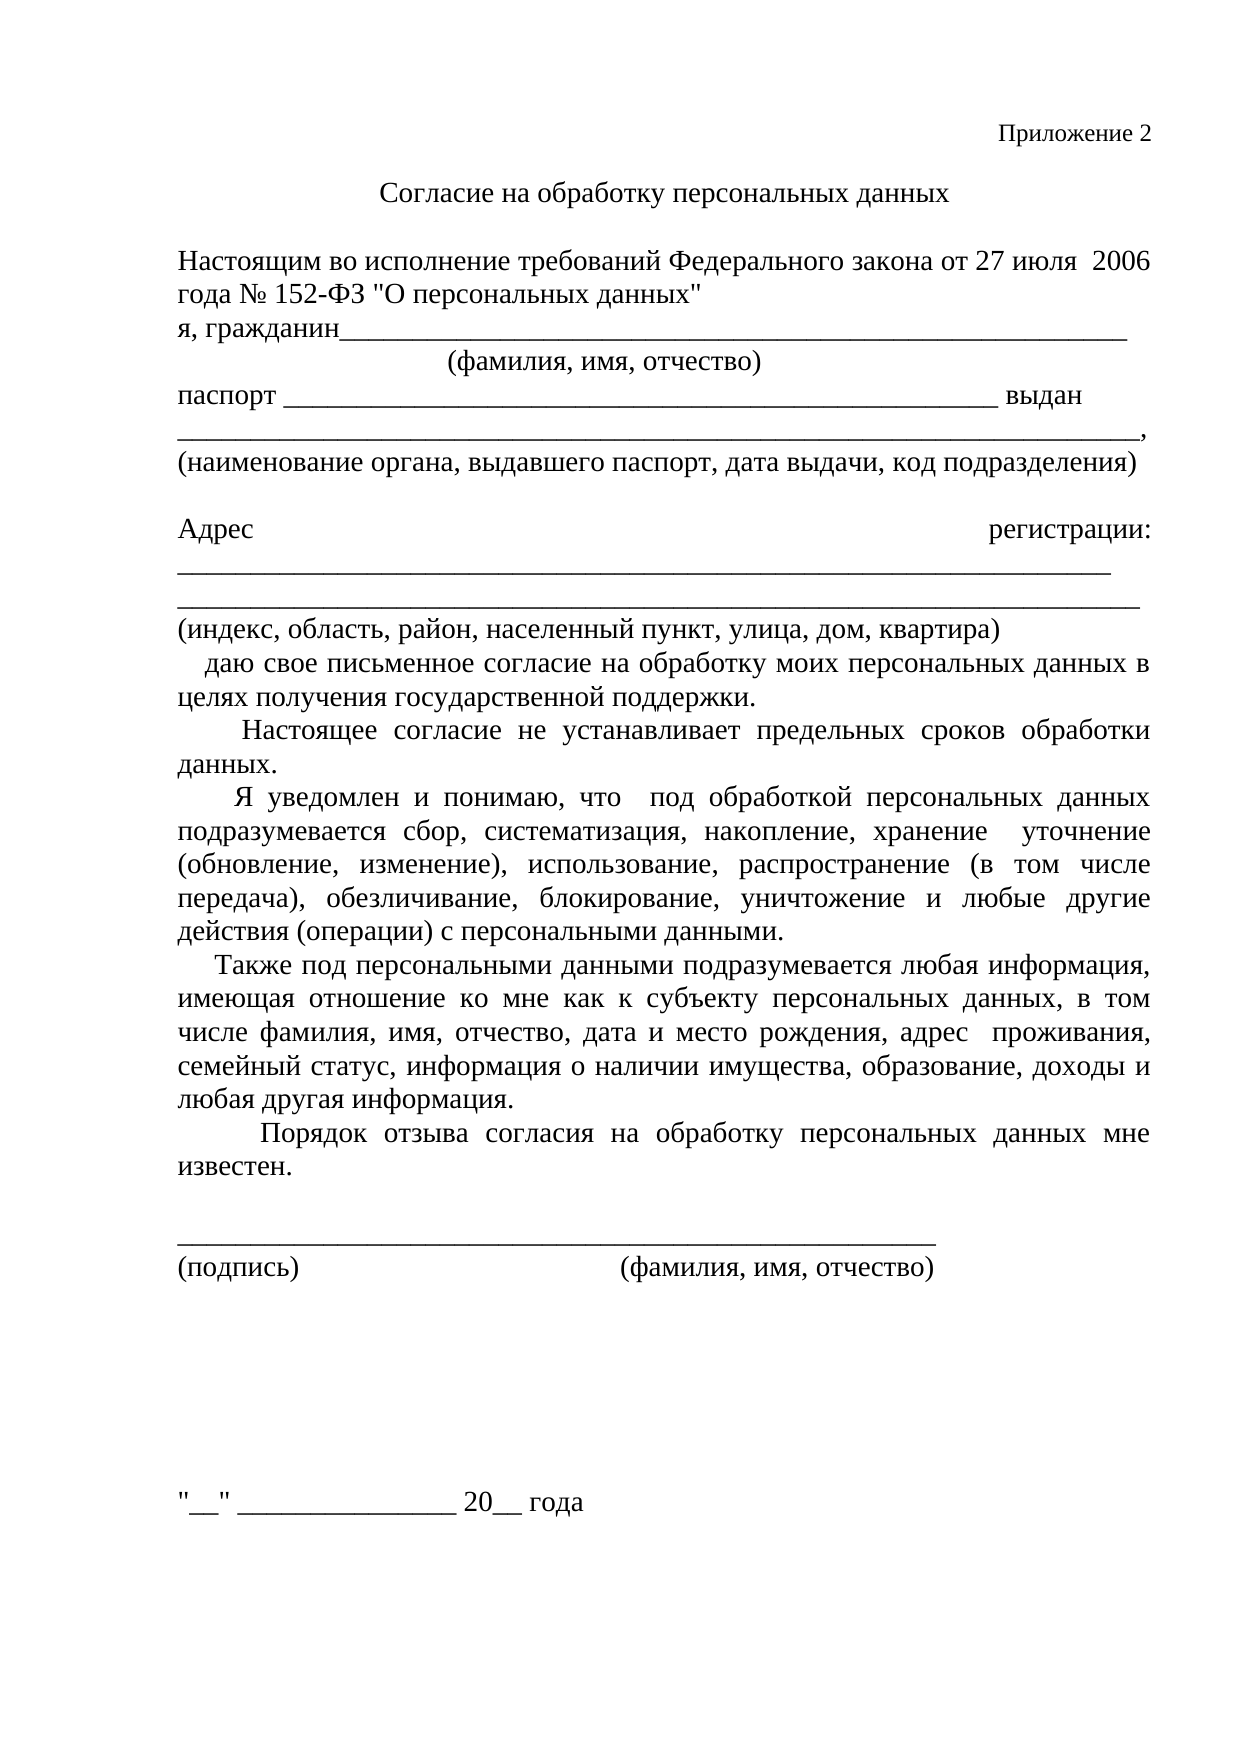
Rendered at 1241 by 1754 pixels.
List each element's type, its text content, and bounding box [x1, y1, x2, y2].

text Адрес регистрации: ________________________________________________________________ [177, 511, 1152, 578]
text Настоящим во исполнение требований Федерального закона от 27 июля 2006 года № 152-ФЗ "О персональных данных" [177, 243, 1152, 310]
text "__" _______________ 20__ года [177, 1484, 1152, 1517]
text Приложение 2 [177, 118, 1152, 147]
text Согласие на обработку персональных данных [177, 176, 1152, 209]
text паспорт _________________________________________________ выдан [177, 377, 1152, 410]
text (фамилия, имя, отчество) [177, 343, 1152, 377]
text я, гражданин______________________________________________________ [177, 310, 1152, 343]
text (подпись) (фамилия, имя, отчество) [177, 1249, 1152, 1282]
text Я уведомлен и понимаю, что под обработкой персональных данных подразумевается сбор, систематизация, накопление, хранение уточнение (обновление, изменение), использование, распространение (в том числе передача), обезличивание, блокирование, уничтожение и любые другие действия (операции) с персональными данными. [177, 779, 1152, 947]
text (наименование органа, выдавшего паспорт, дата выдачи, код подразделения) [177, 444, 1152, 477]
text Настоящее согласие не устанавливает предельных сроков обработки данных. [177, 712, 1152, 779]
text Порядок отзыва согласия на обработку персональных данных мне известен. [177, 1115, 1152, 1182]
text __________________________________________________________________ [177, 578, 1152, 612]
text Также под персональными данными подразумевается любая информация, имеющая отношение ко мне как к субъекту персональных данных, в том числе фамилия, имя, отчество, дата и место рождения, адрес проживания, семейный статус, информация о наличии имущества, образование, доходы и любая другая информация. [177, 947, 1152, 1115]
text даю свое письменное согласие на обработку моих персональных данных в целях получения государственной поддержки. [177, 645, 1152, 712]
text ____________________________________________________ [177, 1215, 1152, 1249]
text __________________________________________________________________, [177, 410, 1152, 444]
text (индекс, область, район, населенный пункт, улица, дом, квартира) [177, 612, 1152, 645]
